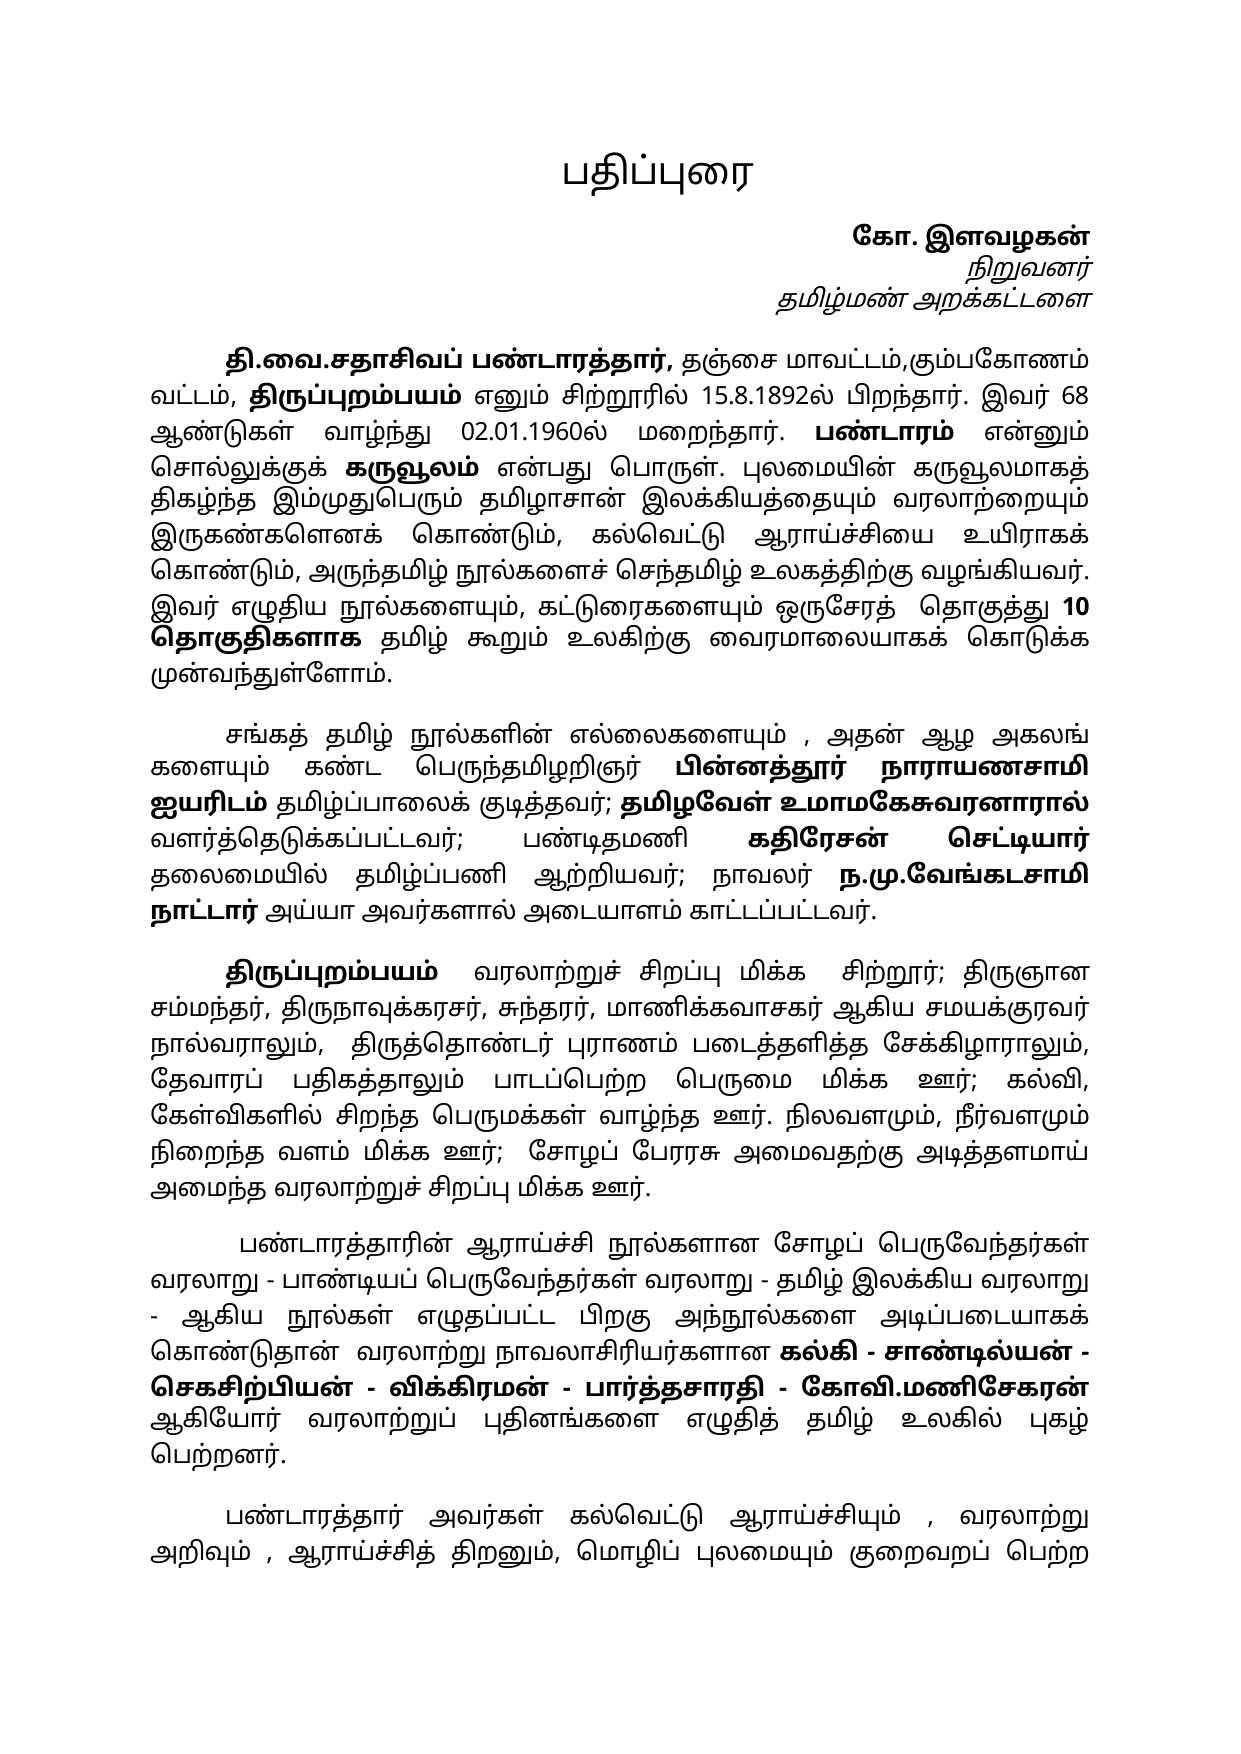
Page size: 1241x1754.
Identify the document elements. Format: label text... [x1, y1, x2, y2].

text பண்டாரத்தாரின் ஆராய்ச்சி நூல்களான சோழப் பெருவேந்தர்கள் வரலாறு - பாண்டியப் பெருவேந்தர்கள் வரலாறு - தமிழ் இலக்கிய வரலாறு - ஆகிய நூல்கள் எழுதப்பட்ட பிறகு அந்நூல்களை அடிப்படையாகக் கொண்டுதான் வரலாற்று நாவலாசிரியர்களான கல்கி - சாண்டில்யன் - செகசிற்பியன் - விக்கிரமன் - பார்த்தசாரதி - கோவி.மணிசேகரன் ஆகியோர் வரலாற்றுப் புதினங்களை எழுதித் தமிழ் உலகில் புகழ் பெற்றனர். [150, 1231, 1090, 1473]
text சங்கத் தமிழ் நூல்களின் எல்லைகளையும் , அதன் ஆழ அகலங் களையும் கண்ட பெருந்தமிழறிஞர் பின்னத்தூர் நாராயணசாமி ஐயரிடம் தமிழ்ப்பாலைக் குடித்தவர்; தமிழவேள் உமாமகேசுவரனாரால் வளர்த்தெடுக்கப்பட்டவர்; பண்டிதமணி கதிரேசன் செட்டியார் தலைமையில் தமிழ்ப்பணி ஆற்றியவர்; நாவலர் ந.மு.வேங்கடசாமி நாட்டார் அய்யா அவர்களால் அடையாளம் காட்டப்பட்டவர். [150, 717, 1090, 928]
text கோ. இளவழகன் நிறுவனர் தமிழ்மண் அறக்கட்டளை [150, 219, 1090, 317]
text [150, 1498, 1090, 1570]
text தி.வை.சதாசிவப் பண்டாரத்தார், தஞ்சை மாவட்டம்,கும்பகோணம் வட்டம், திருப்புறம்பயம் எனும் சிற்றூரில் 15.8.1892ல் பிறந்தார். இவர் 68 ஆண்டுகள் வாழ்ந்து 02.01.1960ல் மறைந்தார். பண்டாரம் என்னும் சொல்லுக்குக் கருவூலம் என்பது பொருள். புலமையின் கருவூலமாகத் திகழ்ந்த இம்முதுபெரும் தமிழாசான் இலக்கியத்தையும் வரலாற்றையும் இருகண்களெனக் கொண்டும், கல்வெட்டு ஆராய்ச்சியை உயிராகக் கொண்டும், அருந்தமிழ் நூல்களைச் செந்தமிழ் உலகத்திற்கு வழங்கியவர். இவர் எழுதிய நூல்களையும், கட்டுரைகளையும் ஒருசேரத் தொகுத்து 10 தொகுதிகளாக தமிழ் கூறும் உலகிற்கு வைரமாலையாகக் கொடுக்க முன்வந்துள்ளோம். [150, 342, 1090, 692]
text திருப்புறம்பயம் வரலாற்றுச் சிறப்பு மிக்க சிற்றூர்; திருஞான சம்மந்தர், திருநாவுக்கரசர், சுந்தரர், மாணிக்கவாசகர் ஆகிய சமயக்குரவர் நால்வராலும், திருத்தொண்டர் புராணம் படைத்தளித்த சேக்கிழாராலும், தேவாரப் பதிகத்தாலும் பாடப்பெற்ற பெருமை மிக்க ஊர்; கல்வி, கேள்விகளில் சிறந்த பெருமக்கள் வாழ்ந்த ஊர். நிலவளமும், நீர்வளமும் நிறைந்த வளம் மிக்க ஊர்; சோழப் பேரரசு அமைவதற்கு அடித்தளமாய் அமைந்த வரலாற்றுச் சிறப்பு மிக்க ஊர். [150, 953, 1090, 1206]
text பதிப்புரை [150, 150, 1090, 194]
